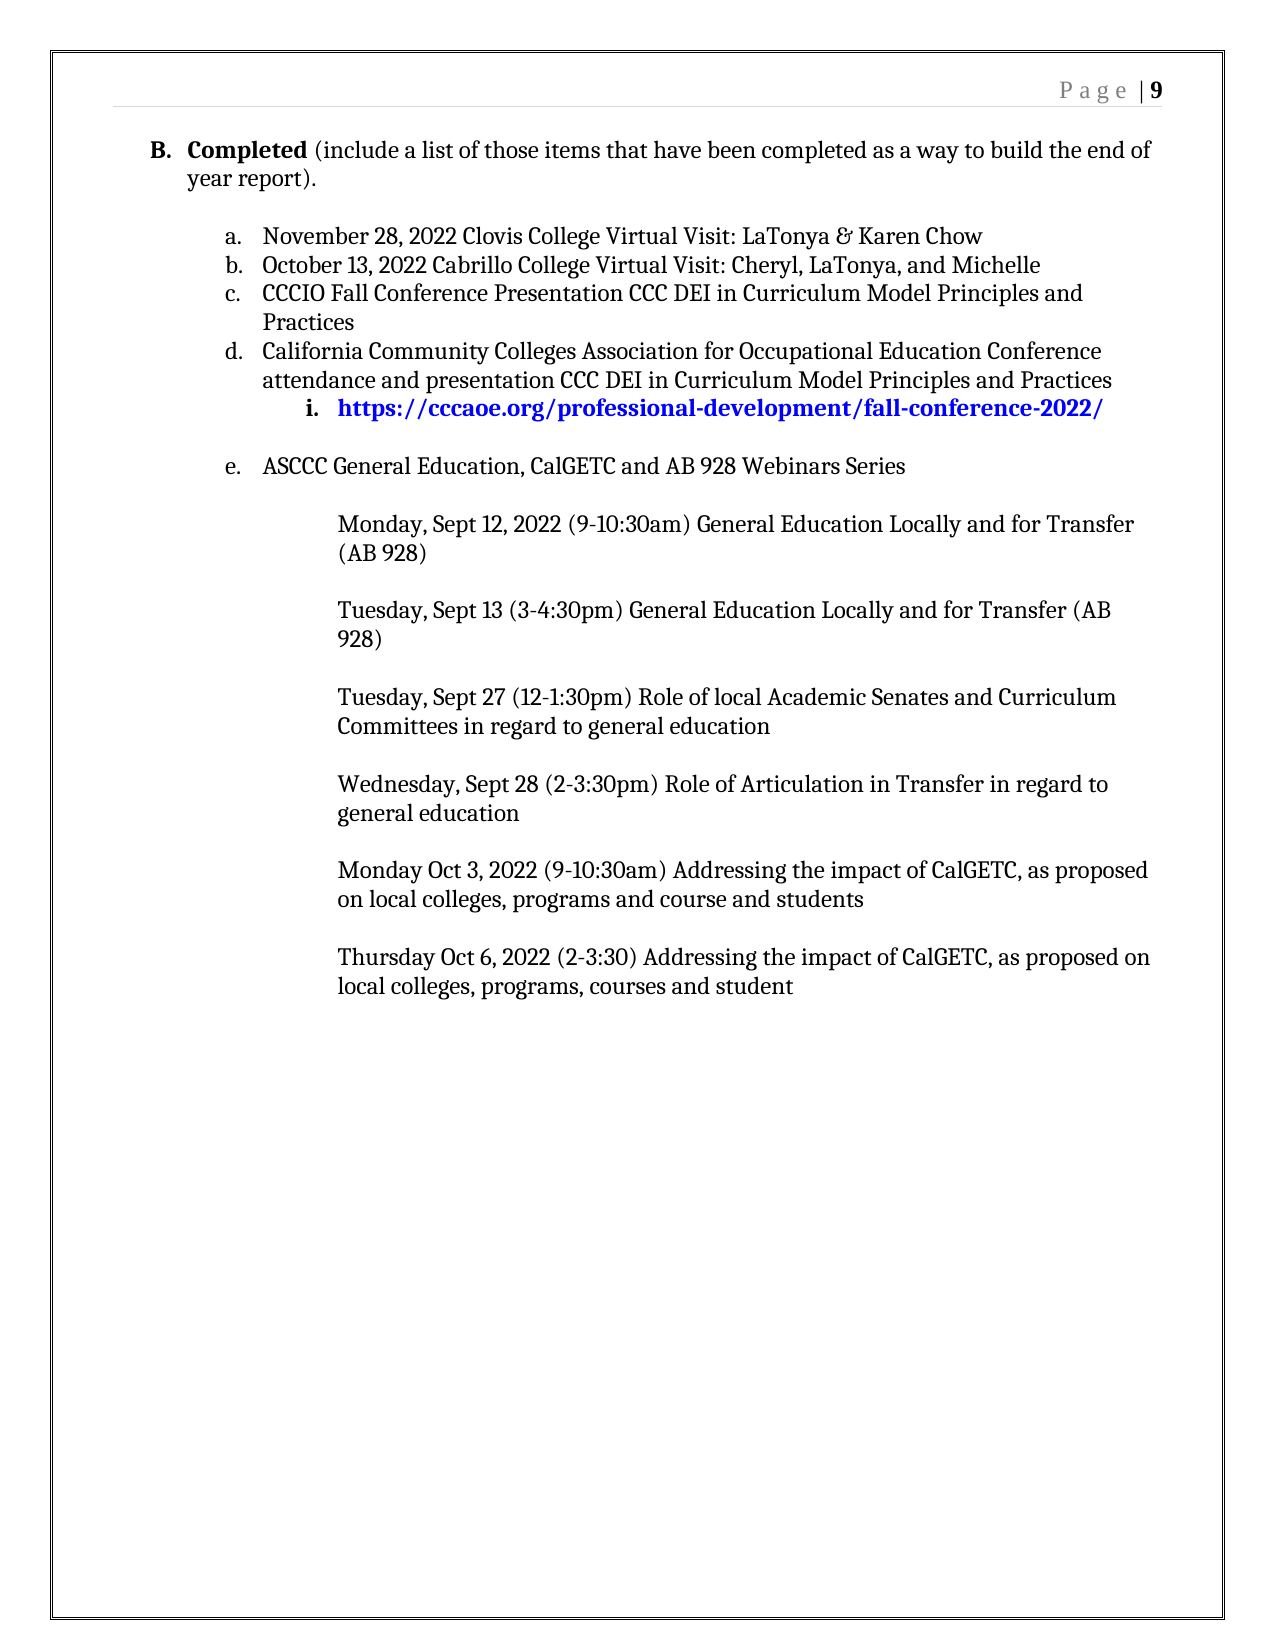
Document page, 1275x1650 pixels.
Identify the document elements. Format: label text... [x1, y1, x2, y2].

text Tuesday, Sept 27 (12-1:30pm) Role of local Academic Senates and Curriculum Committees in regard to general education [337, 683, 1162, 741]
list November 28, 2022 Clovis College Virtual Visit: LaTonya & Karen Chow [225, 222, 1162, 251]
text Monday Oct 3, 2022 (9-10:30am) Addressing the impact of CalGETC, as proposed on local colleges, programs and course and students [337, 856, 1162, 914]
list California Community Colleges Association for Occupational Education Conference attendance and presentation CCC DEI in Curriculum Model Principles and Practices [225, 337, 1162, 394]
list https://cccaoe.org/professional-development/fall-conference-2022/ [319, 394, 1162, 423]
text Monday, Sept 12, 2022 (9-10:30am) General Education Locally and for Transfer (AB 928) [337, 510, 1162, 567]
list ASCCC General Education, CalGETC and AB 928 Webinars Series [225, 452, 1162, 481]
list CCCIO Fall Conference Presentation CCC DEI in Curriculum Model Principles and Practices [225, 279, 1162, 337]
text Tuesday, Sept 13 (3-4:30pm) General Education Locally and for Transfer (AB 928) [337, 596, 1162, 654]
text Thursday Oct 6, 2022 (2-3:30) Addressing the impact of CalGETC, as proposed on local colleges, programs, courses and student [337, 943, 1162, 1001]
list October 13, 2022 Cabrillo College Virtual Visit: Cheryl, LaTonya, and Michelle [225, 251, 1162, 279]
list Completed (include a list of those items that have been completed as a way to build the end of year report). [150, 136, 1162, 193]
text Wednesday, Sept 28 (2-3:30pm) Role of Articulation in Transfer in regard to general education [337, 770, 1162, 827]
